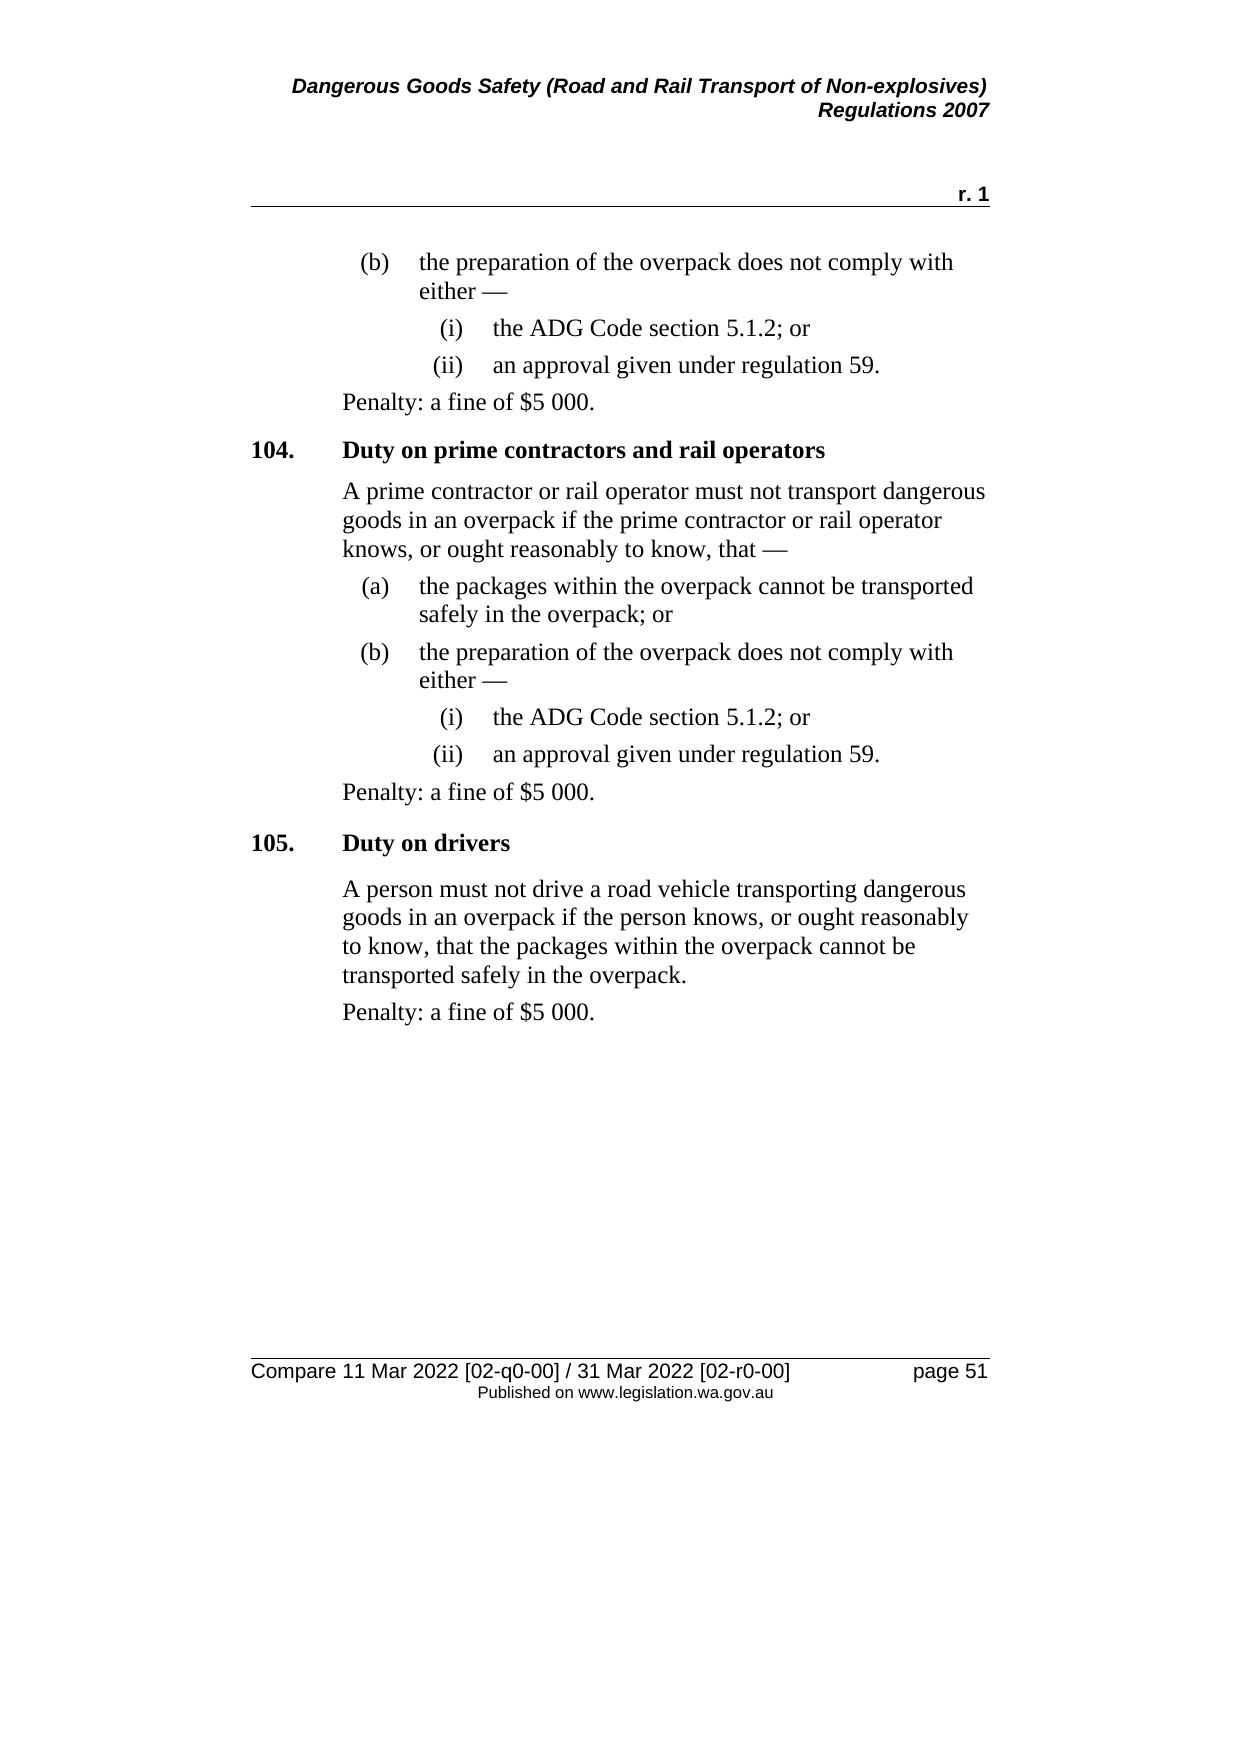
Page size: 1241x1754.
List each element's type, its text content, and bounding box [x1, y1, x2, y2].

text Penalty: a fine of $5 000. [251, 777, 990, 805]
text (i) the ADG Code section 5.1.2; or [251, 702, 990, 731]
text (i) the ADG Code section 5.1.2; or [251, 313, 990, 342]
text (a) the packages within the overpack cannot be transported safely in the overpack; or [251, 571, 990, 628]
text Penalty: a fine of $5 000. [251, 387, 990, 416]
text (ii) an approval given under regulation 59. [251, 739, 990, 768]
text A prime contractor or rail operator must not transport dangerous goods in an overpack if the prime contractor or rail operator knows, or ought reasonably to know, that — [251, 476, 990, 562]
subtitle 104. Duty on prime contractors and rail operators [251, 435, 990, 464]
text Penalty: a fine of $5 000. [251, 997, 990, 1026]
subtitle 105. Duty on drivers [251, 828, 990, 857]
text (b) the preparation of the overpack does not comply with either — [251, 247, 990, 305]
text (ii) an approval given under regulation 59. [251, 350, 990, 379]
text A person must not drive a road vehicle transporting dangerous goods in an overpack if the person knows, or ought reasonably to know, that the packages within the overpack cannot be transported safely in the overpack. [251, 874, 990, 989]
text (b) the preparation of the overpack does not comply with either — [251, 637, 990, 694]
